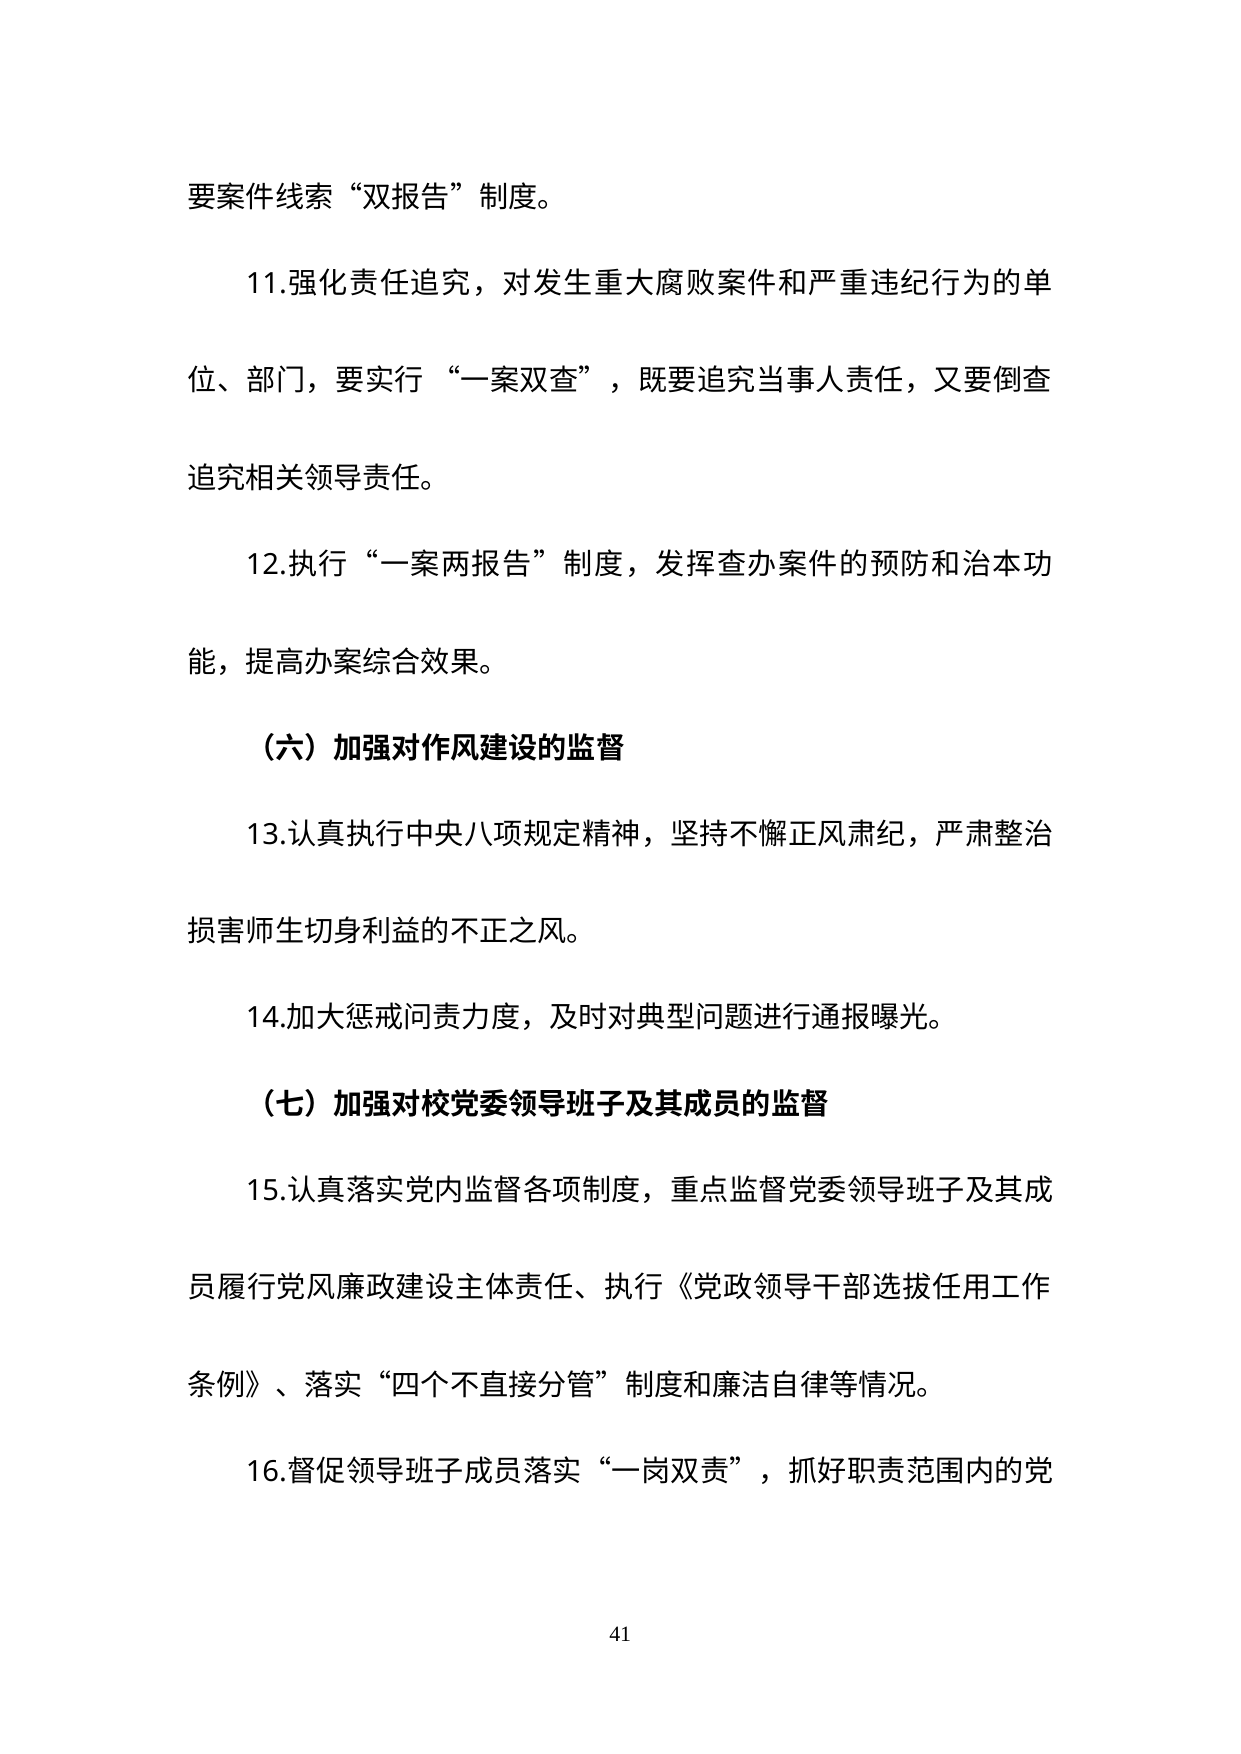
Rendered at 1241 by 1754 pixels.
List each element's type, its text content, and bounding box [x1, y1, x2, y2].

text 15.认真落实党内监督各项制度，重点监督党委领导班子及其成员履行党风廉政建设主体责任、执行《党政领导干部选拔任用工作条例》、落实“四个不直接分管”制度和廉洁自律等情况。 [187, 1155, 1053, 1415]
text 14.加大惩戒问责力度，及时对典型问题进行通报曝光。 [187, 983, 1053, 1048]
text （七）加强对校党委领导班子及其成员的监督 [187, 1069, 1053, 1134]
text （六）加强对作风建设的监督 [187, 713, 1053, 778]
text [187, 1436, 1053, 1501]
text 11.强化责任追究，对发生重大腐败案件和严重违纪行为的单位、部门，要实行 “一案双查”，既要追究当事人责任，又要倒查追究相关领导责任。 [187, 248, 1053, 508]
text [187, 162, 1053, 227]
text 13.认真执行中央八项规定精神，坚持不懈正风肃纪，严肃整治损害师生切身利益的不正之风。 [187, 799, 1053, 962]
text 12.执行“一案两报告”制度，发挥查办案件的预防和治本功能，提高办案综合效果。 [187, 529, 1053, 692]
